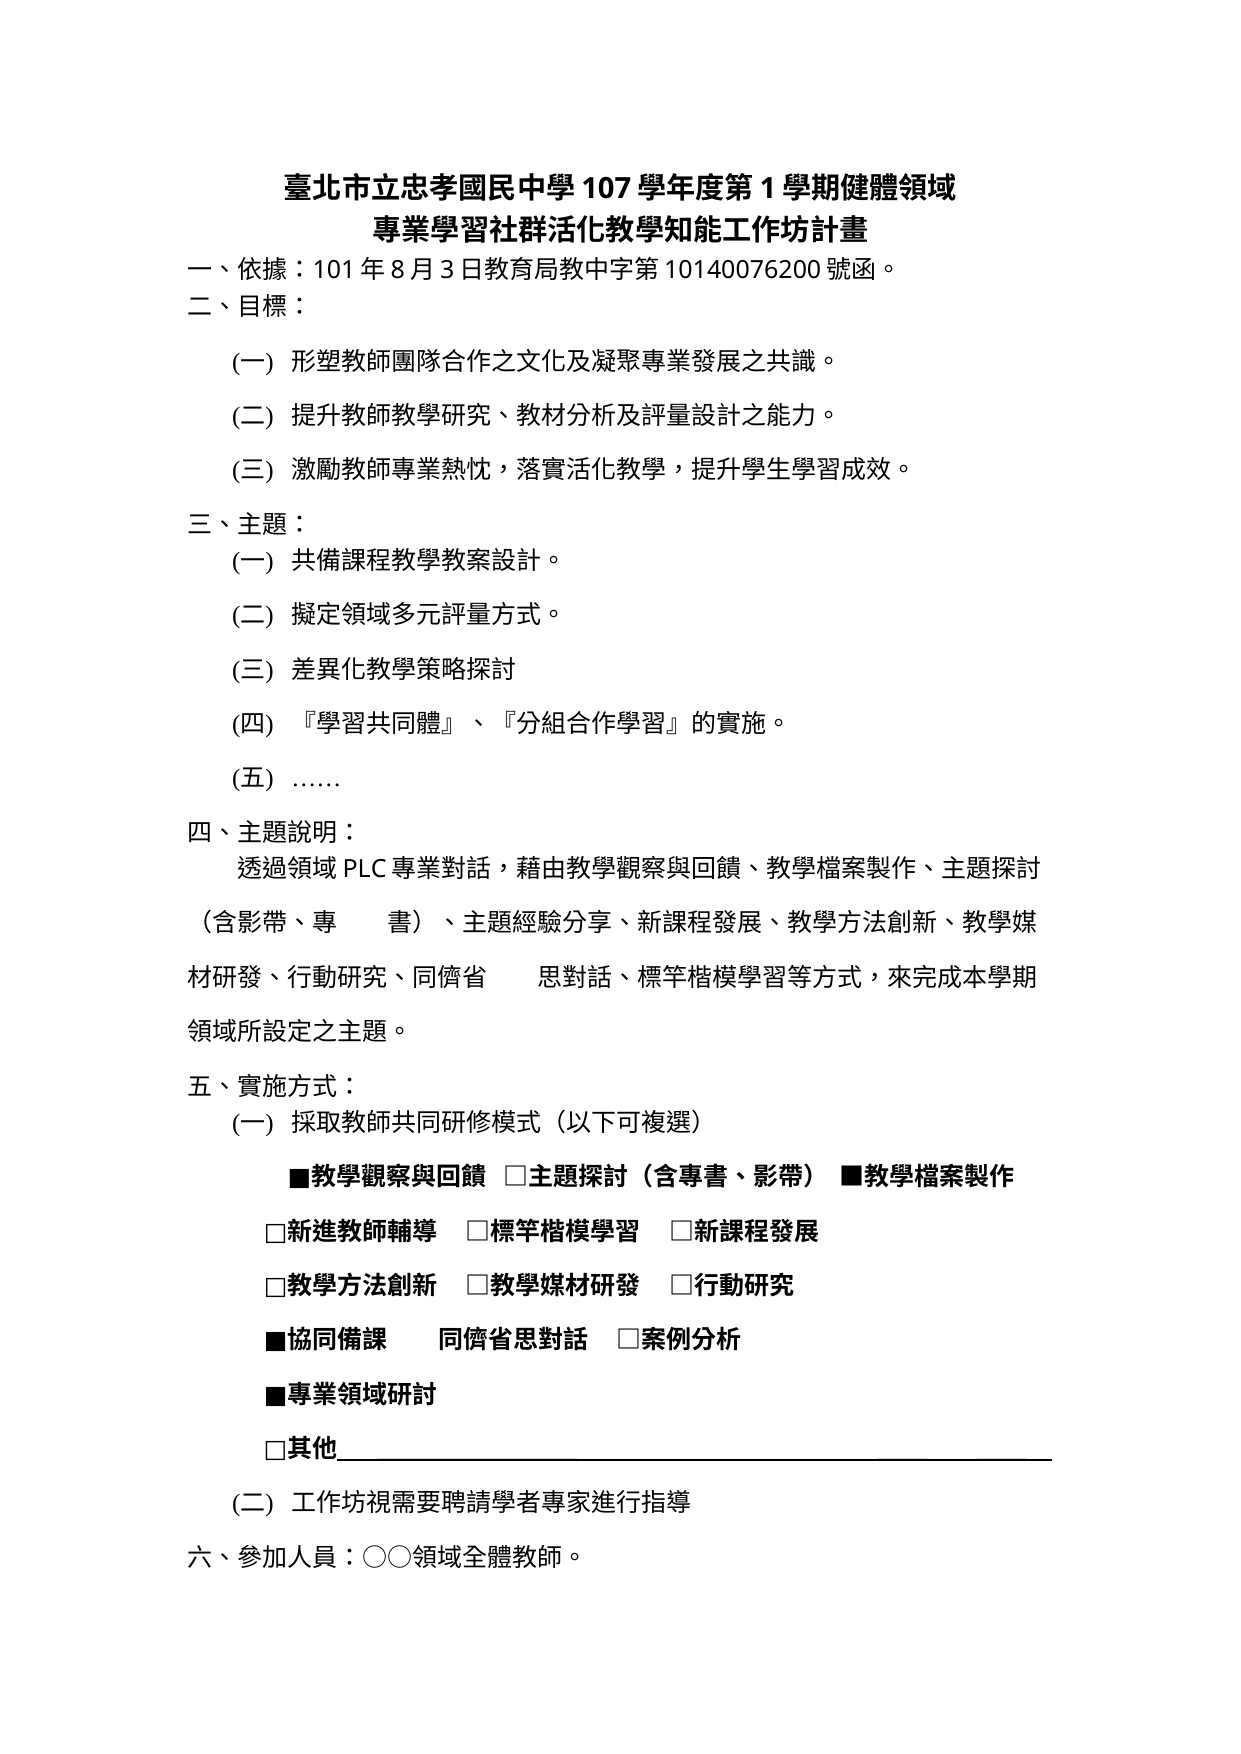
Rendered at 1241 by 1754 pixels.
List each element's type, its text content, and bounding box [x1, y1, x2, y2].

text □教學方法創新 □教學媒材研發 □行動研究 [238, 1265, 1053, 1302]
list 提升教師教學研究、教材分析及評量設計之能力。 [232, 395, 1053, 432]
text 一、依據：101年8月3日教育局教中字第10140076200號函。 [187, 249, 1053, 287]
text 三、主題： [187, 504, 1053, 540]
subtitle 專業學習社群活化教學知能工作坊計畫 [187, 207, 1053, 249]
list 『學習共同體』、『分組合作學習』的實施。 [232, 703, 1053, 740]
text 透過領域PLC專業對話，藉由教學觀察與回饋、教學檔案製作、主題探討（含影帶、專 書）、主題經驗分享、新課程發展、教學方法創新、教學媒材研發、行動研究、同儕省 思對話、標竿楷模學習等方式，來完成本學期領域所設定之主題。 [187, 848, 1053, 1048]
text 五、實施方式： [187, 1066, 1053, 1102]
text ■協同備課 同儕省思對話 □案例分析 [238, 1320, 1053, 1356]
list 激勵教師專業熱忱，落實活化教學，提升學生學習成效。 [232, 450, 1053, 486]
text 二、目標： [187, 287, 1053, 323]
list …… [232, 758, 1053, 794]
text □其他 ＿＿＿＿＿＿＿＿＿＿＿＿＿＿＿＿＿＿＿＿＿＿＿＿＿＿＿ [237, 1428, 1053, 1465]
text ■教學觀察與回饋 □主題探討（含專書、影帶） ■教學檔案製作 [238, 1157, 1053, 1193]
list 形塑教師團隊合作之文化及凝聚專業發展之共識。 [232, 341, 1053, 377]
list 採取教師共同研修模式（以下可複選） [232, 1102, 1053, 1138]
list 共備課程教學教案設計。 [232, 540, 1053, 577]
list 擬定領域多元評量方式。 [232, 595, 1053, 631]
list 工作坊視需要聘請學者專家進行指導 [232, 1483, 1053, 1519]
text □新進教師輔導 □標竿楷模學習 □新課程發展 [238, 1211, 1053, 1247]
text 六、參加人員：○○領域全體教師。 [187, 1537, 1053, 1573]
text ■專業領域研討 [238, 1374, 1053, 1410]
text 臺北市立忠孝國民中學107學年度第1學期健體領域 [187, 164, 1053, 207]
text 四、主題說明： [187, 812, 1053, 848]
list 差異化教學策略探討 [232, 649, 1053, 685]
